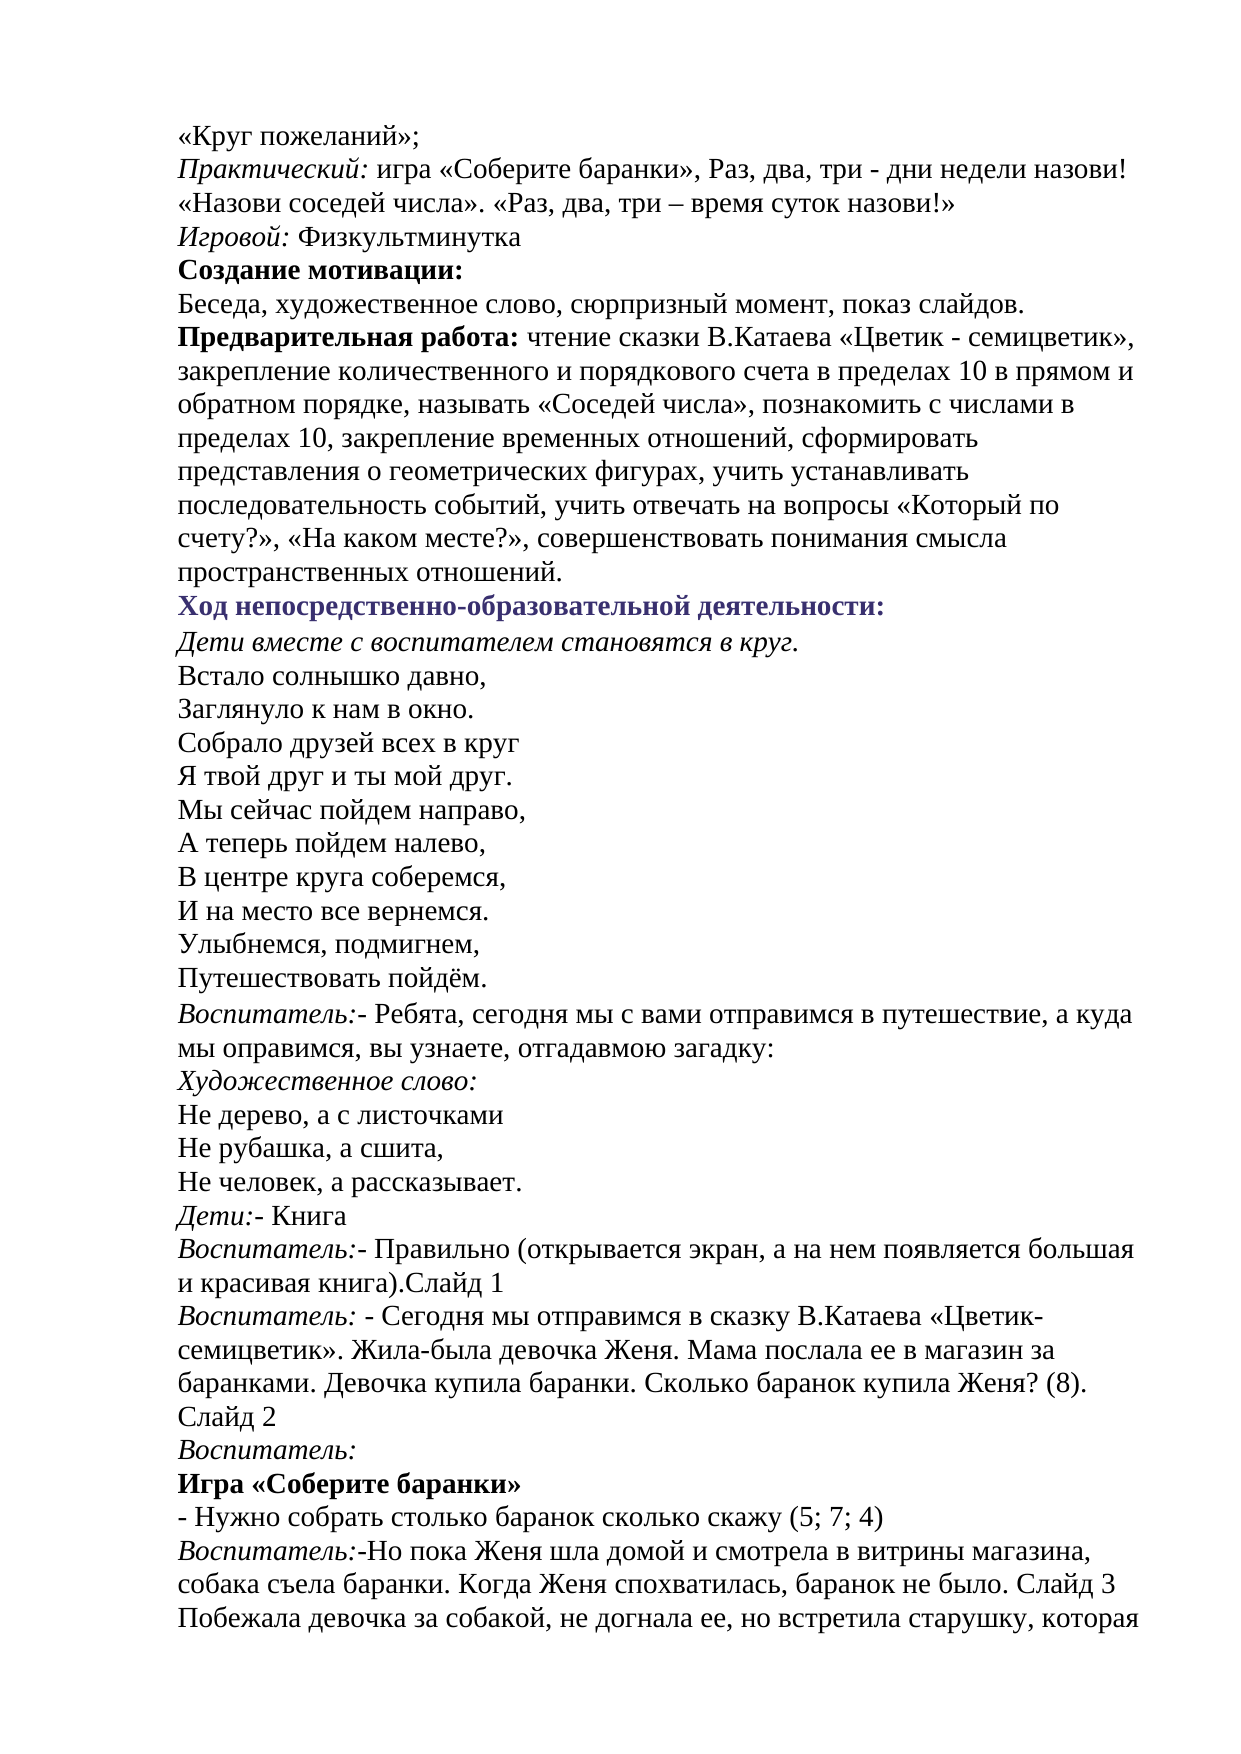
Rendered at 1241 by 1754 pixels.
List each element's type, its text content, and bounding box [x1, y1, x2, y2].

text Воспитатель:- Ребята, сегодня мы с вами отправимся в путешествие, а куда мы оправимся, вы узнаете, отгадавмою загадку: Художественное слово: Не дерево, а с листочками Не рубашка, а сшита, Не человек, а рассказывает. Дети:- Книга Воспитатель:- Правильно (открывается экран, а на нем появляется большая и красивая книга).Слайд 1 Воспитатель: - Сегодня мы отправимся в сказку В.Катаева «Цветик-семицветик». Жила-была девочка Женя. Мама послала ее в магазин за баранками. Девочка купила баранки. Сколько баранок купила Женя? (8). Слайд 2 Воспитатель: Игра «Соберите баранки» [177, 996, 1152, 1499]
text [177, 1499, 1152, 1634]
text Ход непосредственно-образовательной деятельности: [177, 588, 1152, 621]
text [177, 118, 1152, 588]
text Дети вместе с воспитателем становятся в круг. Встало солнышко давно, Заглянуло к нам в окно. Собрало друзей всех в круг Я твой друг и ты мой друг. Мы сейчас пойдем направо, А теперь пойдем налево, В центре круга соберемся, И на место все вернемся. Улыбнемся, подмигнем, Путешествовать пойдём. [177, 624, 1152, 993]
